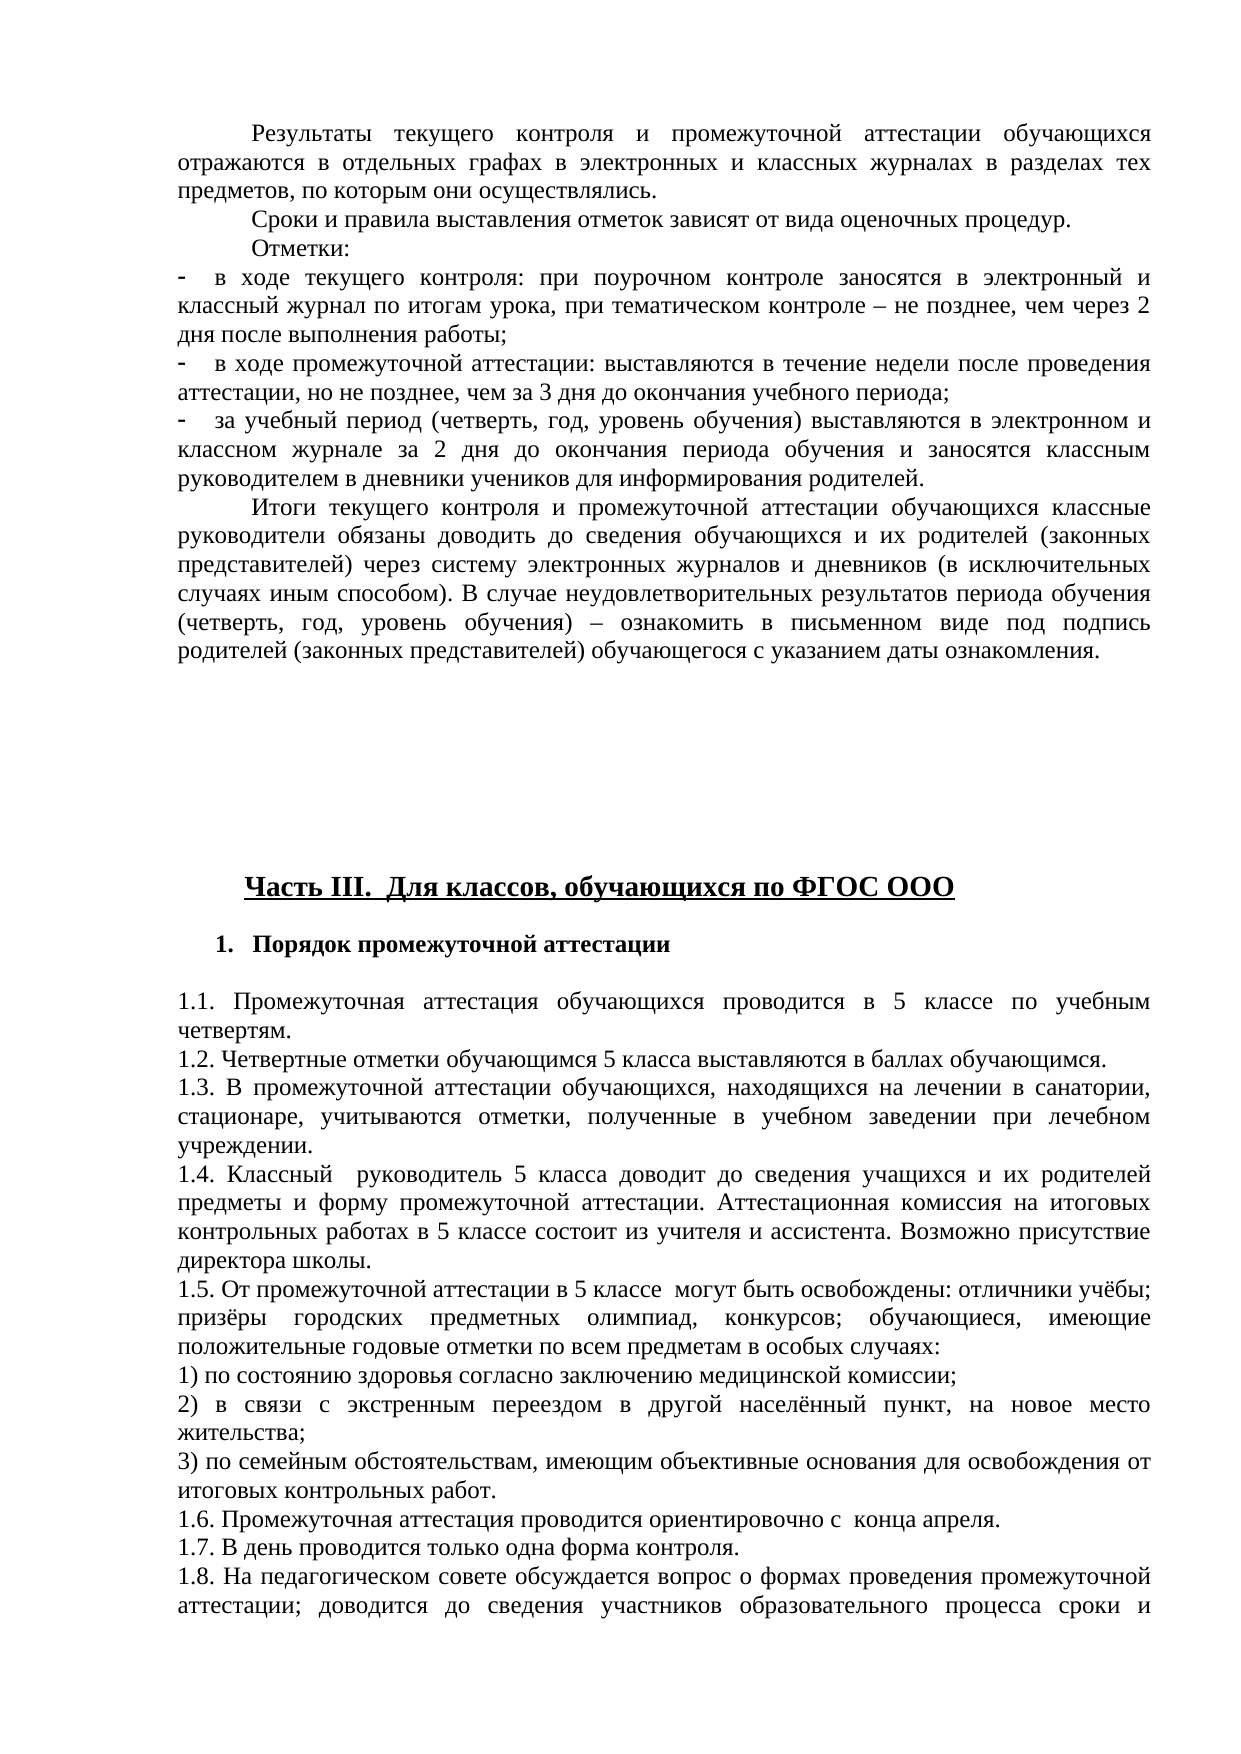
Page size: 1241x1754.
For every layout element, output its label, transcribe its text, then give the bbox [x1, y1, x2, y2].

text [177, 1561, 1152, 1619]
text 1.2. Четвертные отметки обучающимся 5 класса выставляются в баллах обучающимся. [177, 1044, 1152, 1072]
list Порядок промежуточной аттестации [215, 929, 1152, 957]
text 3) по семейным обстоятельствам, имеющим объективные основания для освобождения от итоговых контрольных работ. [177, 1446, 1152, 1504]
text 1.1. Промежуточная аттестация обучающихся проводится в 5 классе по учебным четвертям. [177, 986, 1152, 1044]
text 2) в связи с экстренным переездом в другой населённый пункт, на новое место жительства; [177, 1389, 1152, 1446]
text Сроки и правила выставления отметок зависят от вида оценочных процедур. [177, 204, 1152, 233]
list за учебный период (четверть, год, уровень обучения) выставляются в электронном и классном журнале за 2 дня до окончания периода обучения и заносятся классным руководителем в дневники учеников для информирования родителей. [177, 406, 1152, 492]
text 1.7. В день проводится только одна форма контроля. [177, 1532, 1152, 1561]
text Отметки: [177, 233, 1152, 262]
text 1.3. В промежуточной аттестации обучающихся, находящихся на лечении в санатории, стационаре, учитываются отметки, полученные в учебном заведении при лечебном учреждении. [177, 1072, 1152, 1159]
text 1) по состоянию здоровья согласно заключению медицинской комиссии; [177, 1360, 1152, 1389]
text Часть IІІ. Для классов, обучающихся по ФГОС ООО [177, 869, 1152, 903]
text 1.4. Классный руководитель 5 класса доводит до сведения учащихся и их родителей предметы и форму промежуточной аттестации. Аттестационная комиссия на итоговых контрольных работах в 5 классе состоит из учителя и ассистента. Возможно присутствие директора школы. [177, 1159, 1152, 1274]
text Итоги текущего контроля и промежуточной аттестации обучающихся классные руководители обязаны доводить до сведения обучающихся и их родителей (законных представителей) через систему электронных журналов и дневников (в исключительных случаях иным способом). В случае неудовлетворительных результатов периода обучения (четверть, год, уровень обучения) – ознакомить в письменном виде под подпись родителей (законных представителей) обучающегося с указанием даты ознакомления. [177, 492, 1152, 664]
text Результаты текущего контроля и промежуточной аттестации обучающихся отражаются в отдельных графах в электронных и классных журналах в разделах тех предметов, по которым они осуществлялись. [177, 118, 1152, 204]
text 1.5. От промежуточной аттестации в 5 классе могут быть освобождены: отличники учёбы; призёры городских предметных олимпиад, конкурсов; обучающиеся, имеющие положительные годовые отметки по всем предметам в особых случаях: [177, 1274, 1152, 1360]
list в ходе текущего контроля: при поурочном контроле заносятся в электронный и классный журнал по итогам урока, при тематическом контроле – не позднее, чем через 2 дня после выполнения работы; [177, 262, 1152, 348]
list в ходе промежуточной аттестации: выставляются в течение недели после проведения аттестации, но не позднее, чем за 3 дня до окончания учебного периода; [177, 348, 1152, 406]
text 1.6. Промежуточная аттестация проводится ориентировочно с конца апреля. [177, 1504, 1152, 1532]
